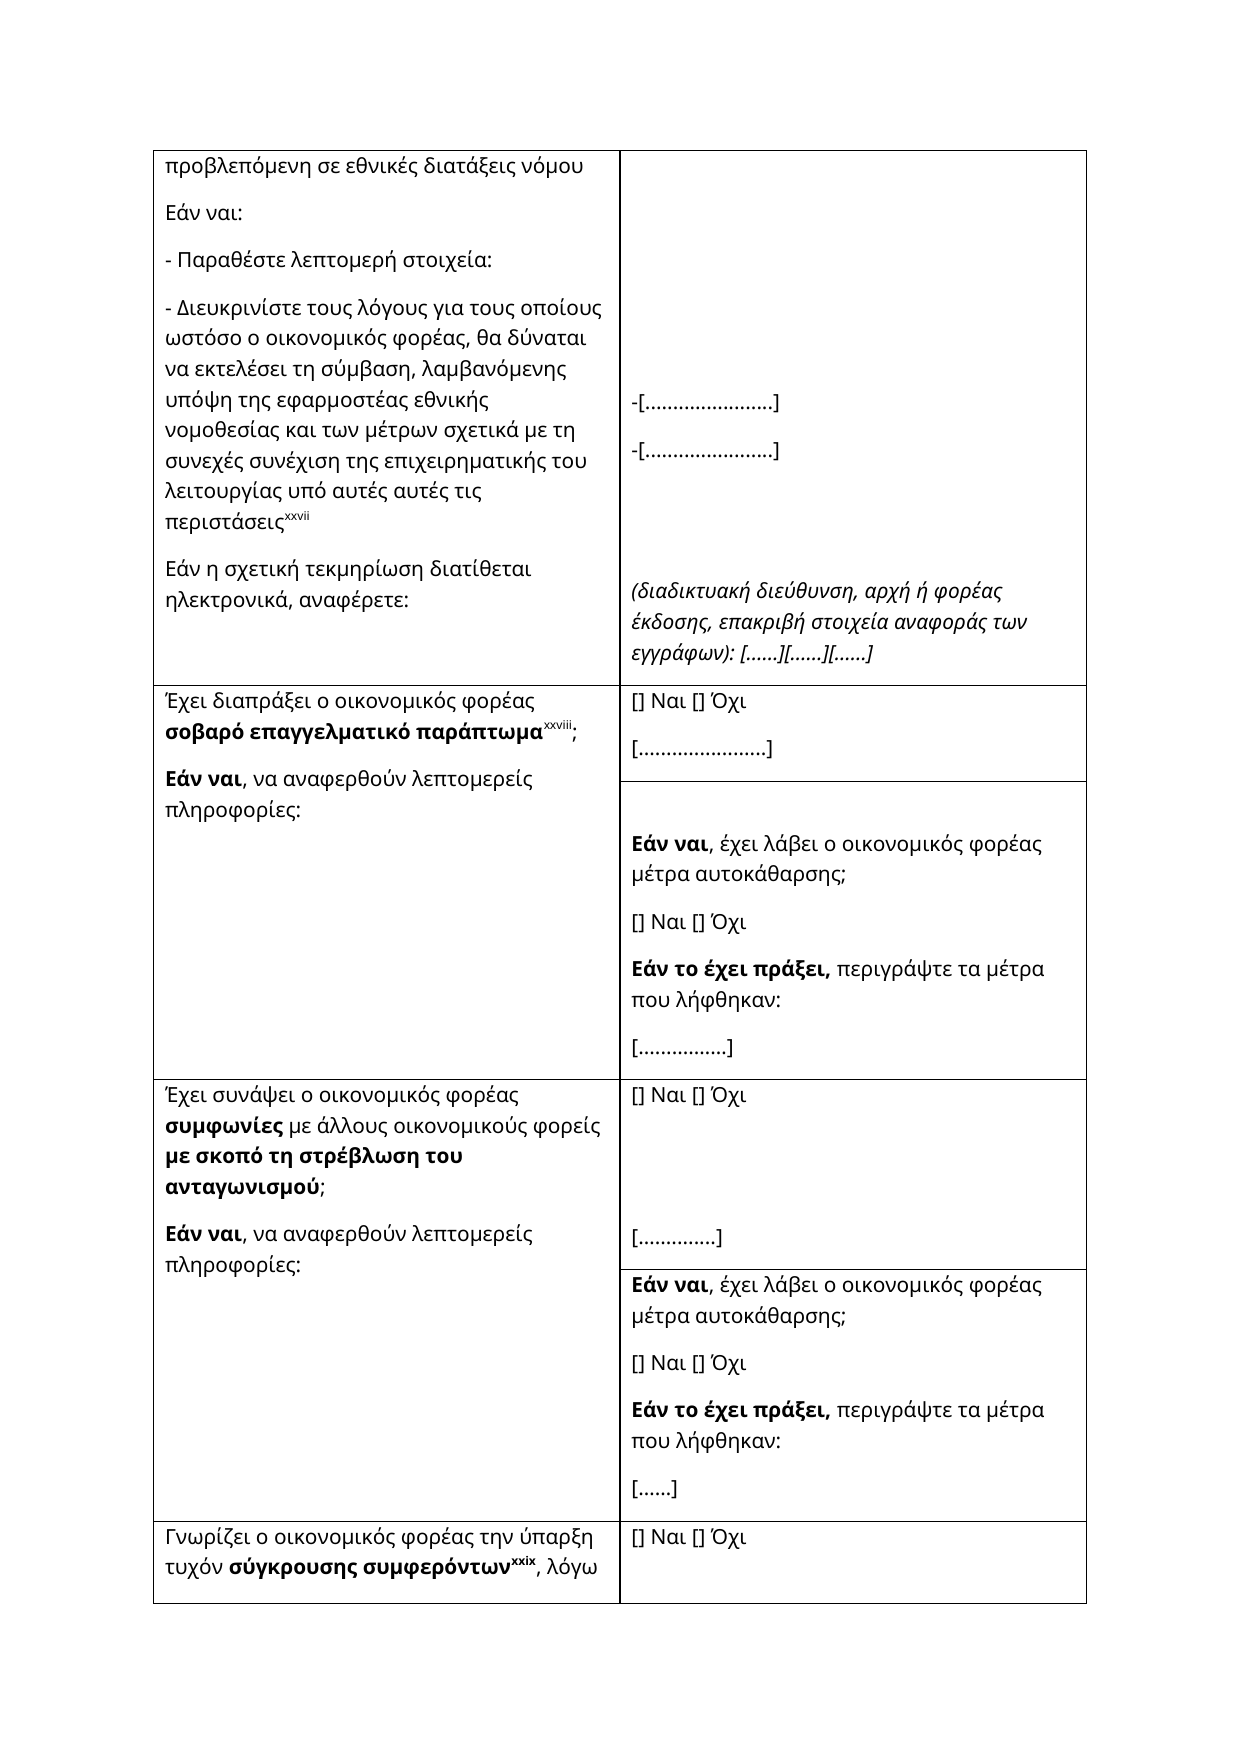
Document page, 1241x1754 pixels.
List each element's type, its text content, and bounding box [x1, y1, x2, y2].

table_cell [] Ναι [] Όχι […...........] [621, 1080, 1086, 1269]
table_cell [621, 151, 1086, 685]
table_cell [154, 151, 619, 685]
table_cell [] Ναι [] Όχι [.......................] [621, 686, 1086, 781]
table_cell Έχει διαπράξει ο οικονομικός φορέας σοβαρό επαγγελματικό παράπτωμα; Εάν ναι, να αναφερθούν λεπτομερείς πληροφορίες: [154, 686, 619, 1079]
table_cell Εάν ναι, έχει λάβει ο οικονομικός φορέας μέτρα αυτοκάθαρσης; [] Ναι [] Όχι Εάν το έχει πράξει, περιγράψτε τα μέτρα που λήφθηκαν: [……] [621, 1270, 1086, 1521]
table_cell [621, 1522, 1086, 1603]
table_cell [154, 1522, 619, 1603]
table_cell Εάν ναι, έχει λάβει ο οικονομικός φορέας μέτρα αυτοκάθαρσης; [] Ναι [] Όχι Εάν το έχει πράξει, περιγράψτε τα μέτρα που λήφθηκαν: [..........……] [621, 782, 1086, 1079]
table_cell Έχει συνάψει ο οικονομικός φορέας συμφωνίες με άλλους οικονομικούς φορείς με σκοπό τη στρέβλωση του ανταγωνισμού; Εάν ναι, να αναφερθούν λεπτομερείς πληροφορίες: [154, 1080, 619, 1521]
